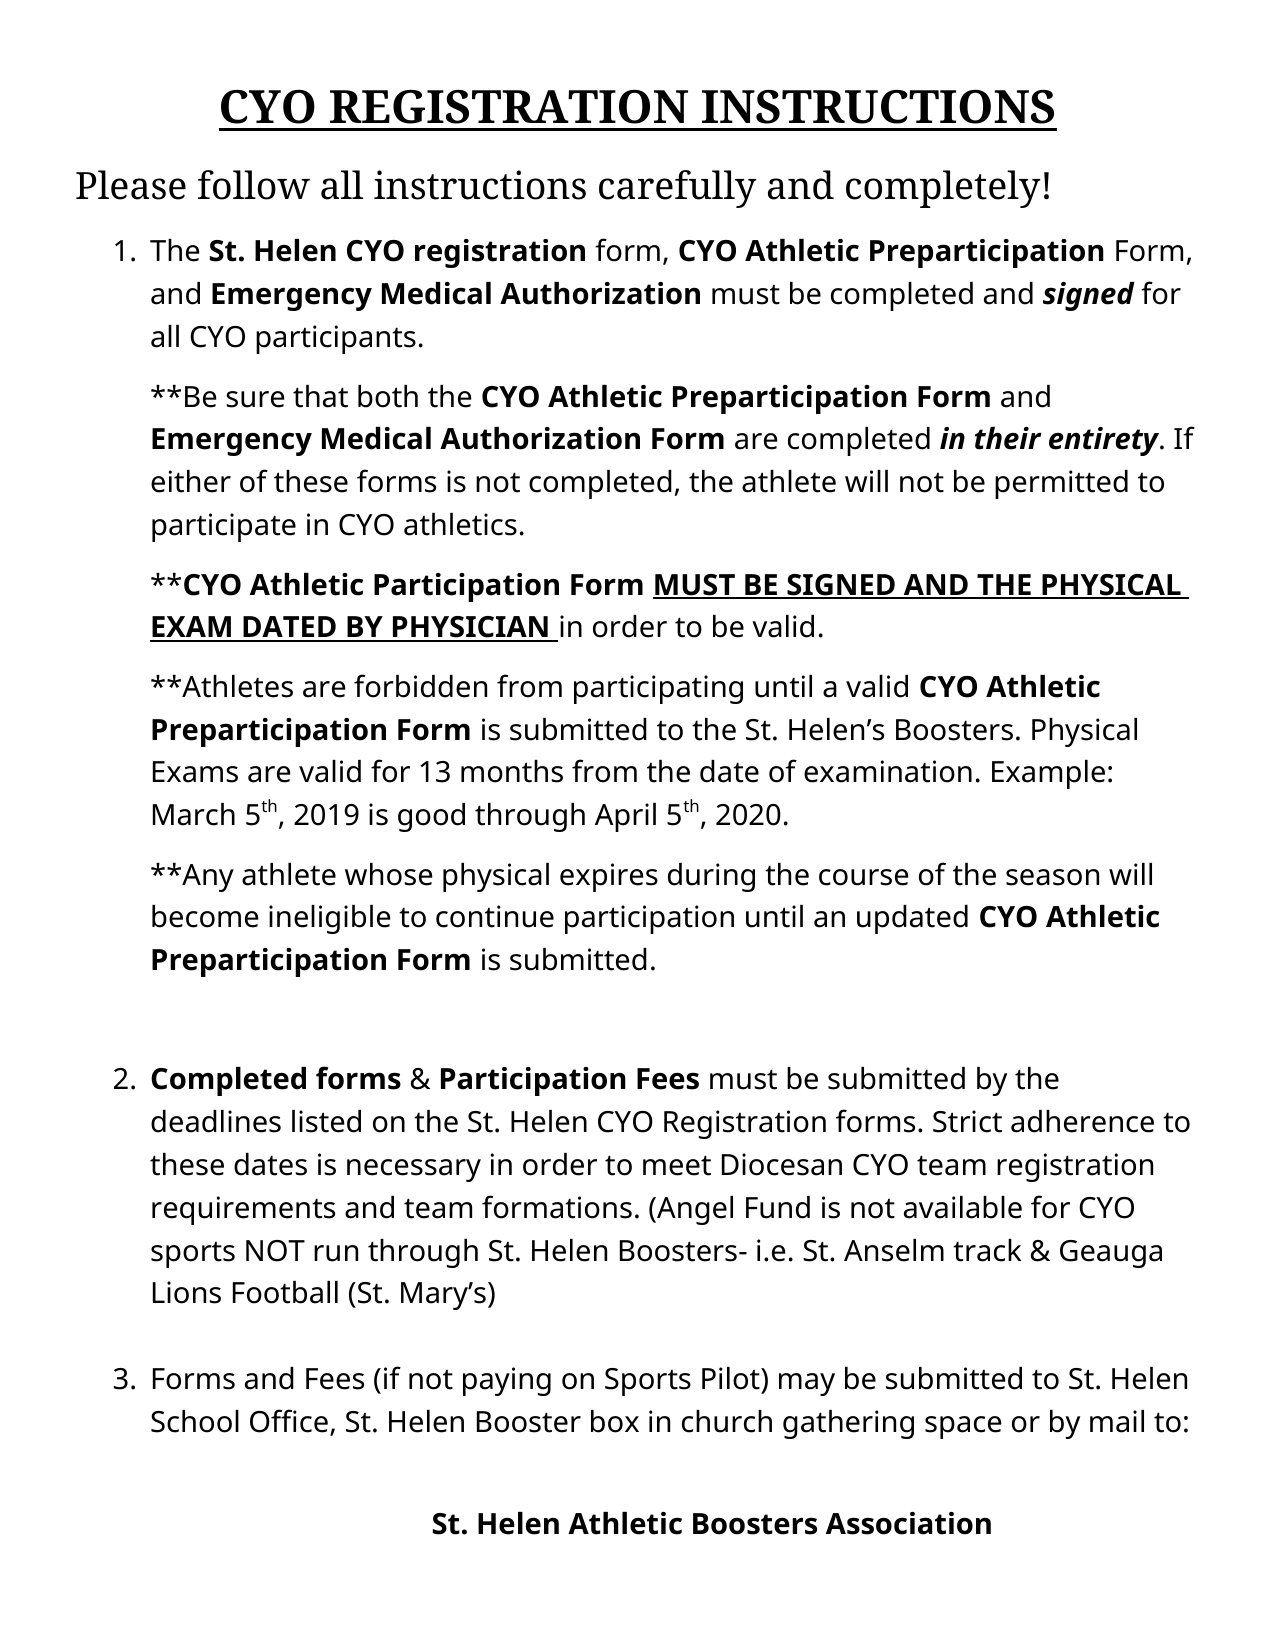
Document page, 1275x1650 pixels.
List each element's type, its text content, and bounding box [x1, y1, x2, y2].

text CYO REGISTRATION INSTRUCTIONS [75, 75, 1200, 137]
list The St. Helen CYO registration form, CYO Athletic Preparticipation Form, and Emergency Medical Authorization must be completed and signed for all CYO participants. [112, 231, 1200, 356]
text Please follow all instructions carefully and completely! [75, 159, 1200, 210]
text **Be sure that both the CYO Athletic Preparticipation Form and Emergency Medical Authorization Form are completed in their entirety. If either of these forms is not completed, the athlete will not be permitted to participate in CYO athletics. [150, 376, 1200, 544]
list Completed forms & Participation Fees must be submitted by the deadlines listed on the St. Helen CYO Registration forms. Strict adherence to these dates is necessary in order to meet Diocesan CYO team registration requirements and team formations. (Angel Fund is not available for CYO sports NOT run through St. Helen Boosters- i.e. St. Anselm track & Geauga Lions Football (St. Mary’s) [112, 1058, 1200, 1312]
text **Any athlete whose physical expires during the course of the season will become ineligible to continue participation until an updated CYO Athletic Preparticipation Form is submitted. [150, 854, 1200, 979]
text **Athletes are forbidden from participating until a valid CYO Athletic Preparticipation Form is submitted to the St. Helen’s Boosters. Physical Exams are valid for 13 months from the date of examination. Example: March 5th, 2019 is good through April 5th, 2020. [150, 666, 1200, 834]
list Forms and Fees (if not paying on Sports Pilot) may be submitted to St. Helen School Office, St. Helen Booster box in church gathering space or by mail to: [112, 1358, 1200, 1441]
text St. Helen Athletic Boosters Association [225, 1503, 1200, 1543]
text **CYO Athletic Participation Form MUST BE SIGNED AND THE PHYSICAL EXAM DATED BY PHYSICIAN in order to be valid. [150, 564, 1200, 646]
